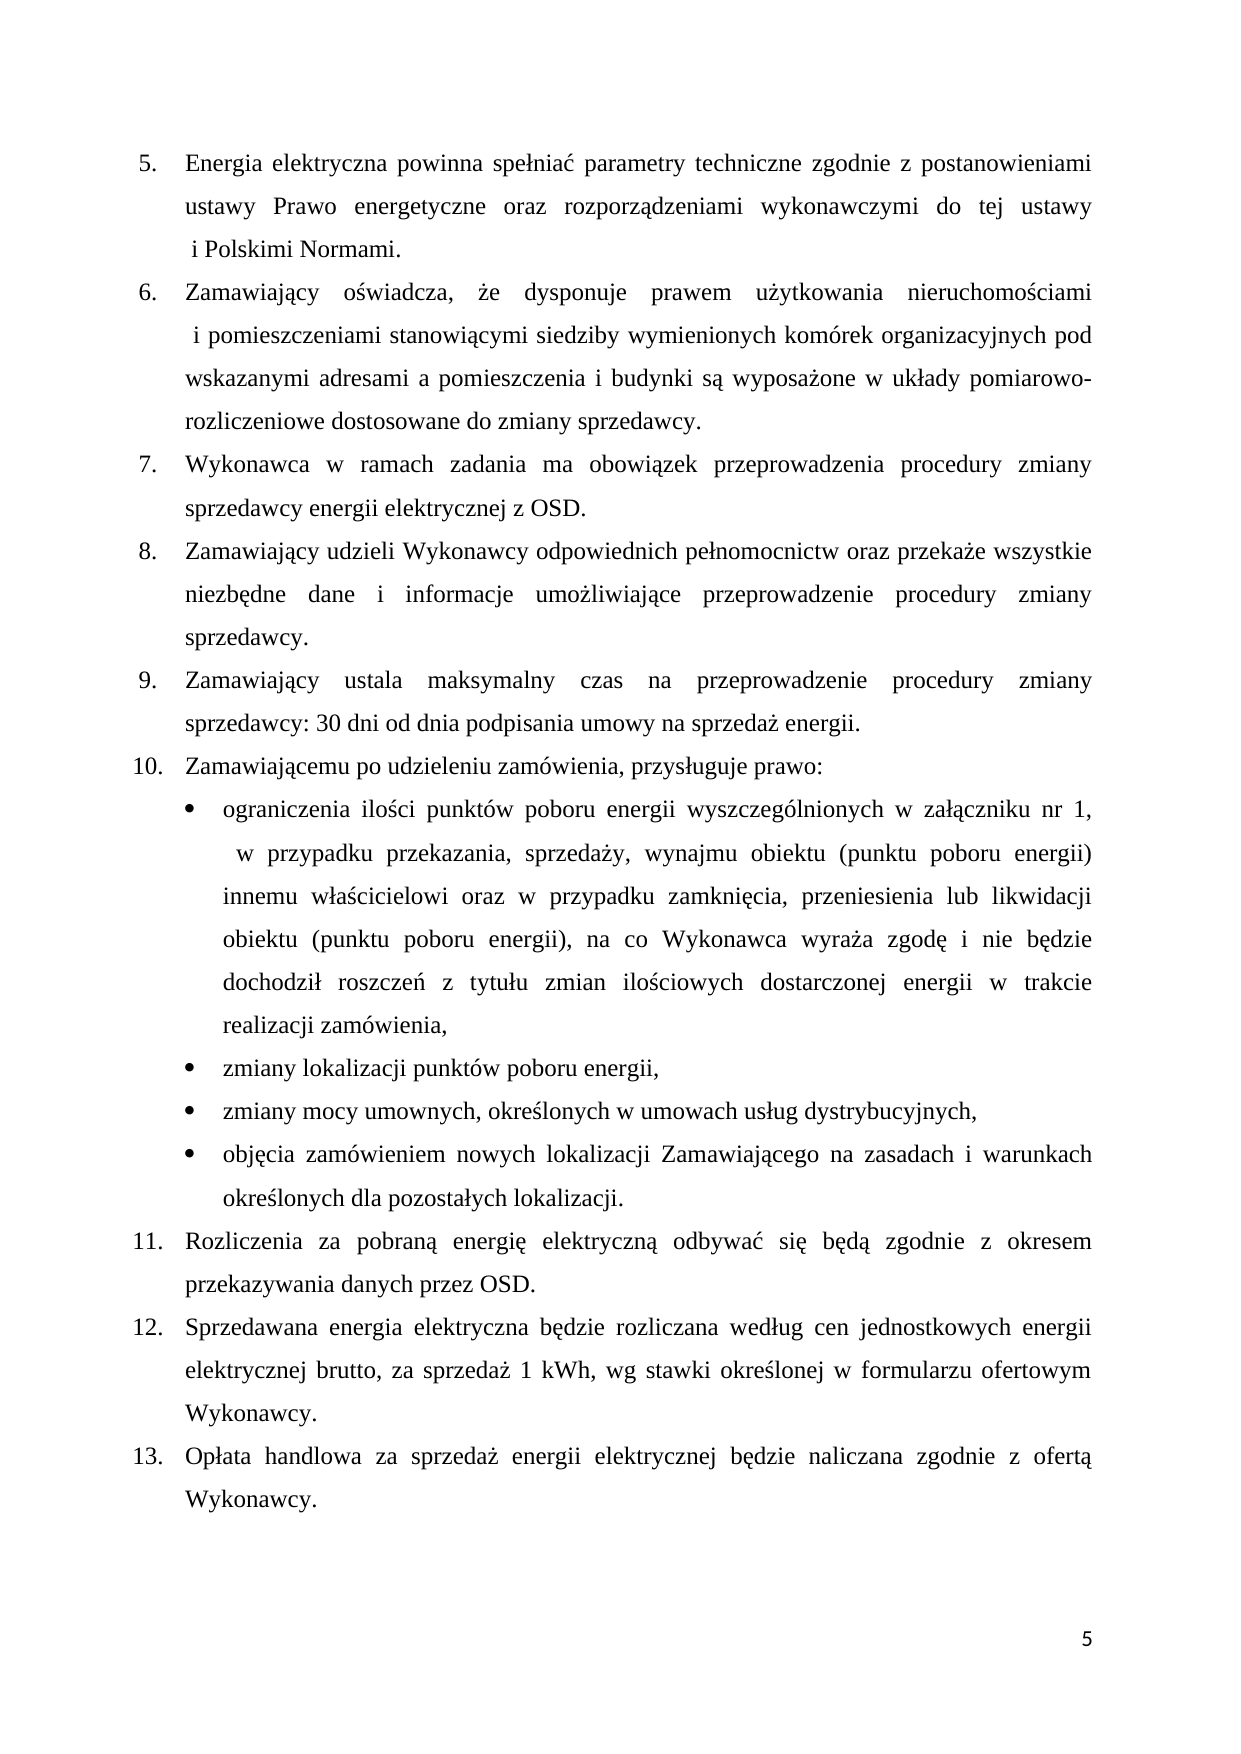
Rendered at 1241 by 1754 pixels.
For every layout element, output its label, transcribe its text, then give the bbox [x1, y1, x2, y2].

list objęcia zamówieniem nowych lokalizacji Zamawiającego na zasadach i warunkach określonych dla pozostałych lokalizacji. [185, 1139, 1093, 1211]
list Wykonawca w ramach zadania ma obowiązek przeprowadzenia procedury zmiany sprzedawcy energii elektrycznej z OSD. [148, 449, 1093, 521]
list ograniczenia ilości punktów poboru energii wyszczególnionych w załączniku nr 1, w przypadku przekazania, sprzedaży, wynajmu obiektu (punktu poboru energii) innemu właścicielowi oraz w przypadku zamknięcia, przeniesienia lub likwidacji obiektu (punktu poboru energii), na co Wykonawca wyraża zgodę i nie będzie dochodził roszczeń z tytułu zmian ilościowych dostarczonej energii w trakcie realizacji zamówienia, [185, 794, 1093, 1039]
list Rozliczenia za pobraną energię elektryczną odbywać się będą zgodnie z okresem przekazywania danych przez OSD. [148, 1226, 1093, 1298]
list Zamawiający ustala maksymalny czas na przeprowadzenie procedury zmiany sprzedawcy: 30 dni od dnia podpisania umowy na sprzedaż energii. [148, 665, 1093, 737]
list Opłata handlowa za sprzedaż energii elektrycznej będzie naliczana zgodnie z ofertą Wykonawcy. [148, 1441, 1093, 1513]
list Zamawiający oświadcza, że dysponuje prawem użytkowania nieruchomościami i pomieszczeniami stanowiącymi siedziby wymienionych komórek organizacyjnych pod wskazanymi adresami a pomieszczenia i budynki są wyposażone w układy pomiarowo-rozliczeniowe dostosowane do zmiany sprzedawcy. [148, 277, 1093, 435]
list Zamawiający udzieli Wykonawcy odpowiednich pełnomocnictw oraz przekaże wszystkie niezbędne dane i informacje umożliwiające przeprowadzenie procedury zmiany sprzedawcy. [148, 536, 1093, 651]
list Energia elektryczna powinna spełniać parametry techniczne zgodnie z postanowieniami ustawy Prawo energetyczne oraz rozporządzeniami wykonawczymi do tej ustawy i Polskimi Normami. [148, 148, 1093, 263]
list Zamawiającemu po udzieleniu zamówienia, przysługuje prawo: [148, 751, 1093, 780]
list Sprzedawana energia elektryczna będzie rozliczana według cen jednostkowych energii elektrycznej brutto, za sprzedaż 1 kWh, wg stawki określonej w formularzu ofertowym Wykonawcy. [148, 1312, 1093, 1427]
list zmiany lokalizacji punktów poboru energii, [185, 1053, 1093, 1082]
list zmiany mocy umownych, określonych w umowach usług dystrybucyjnych, [185, 1096, 1093, 1125]
